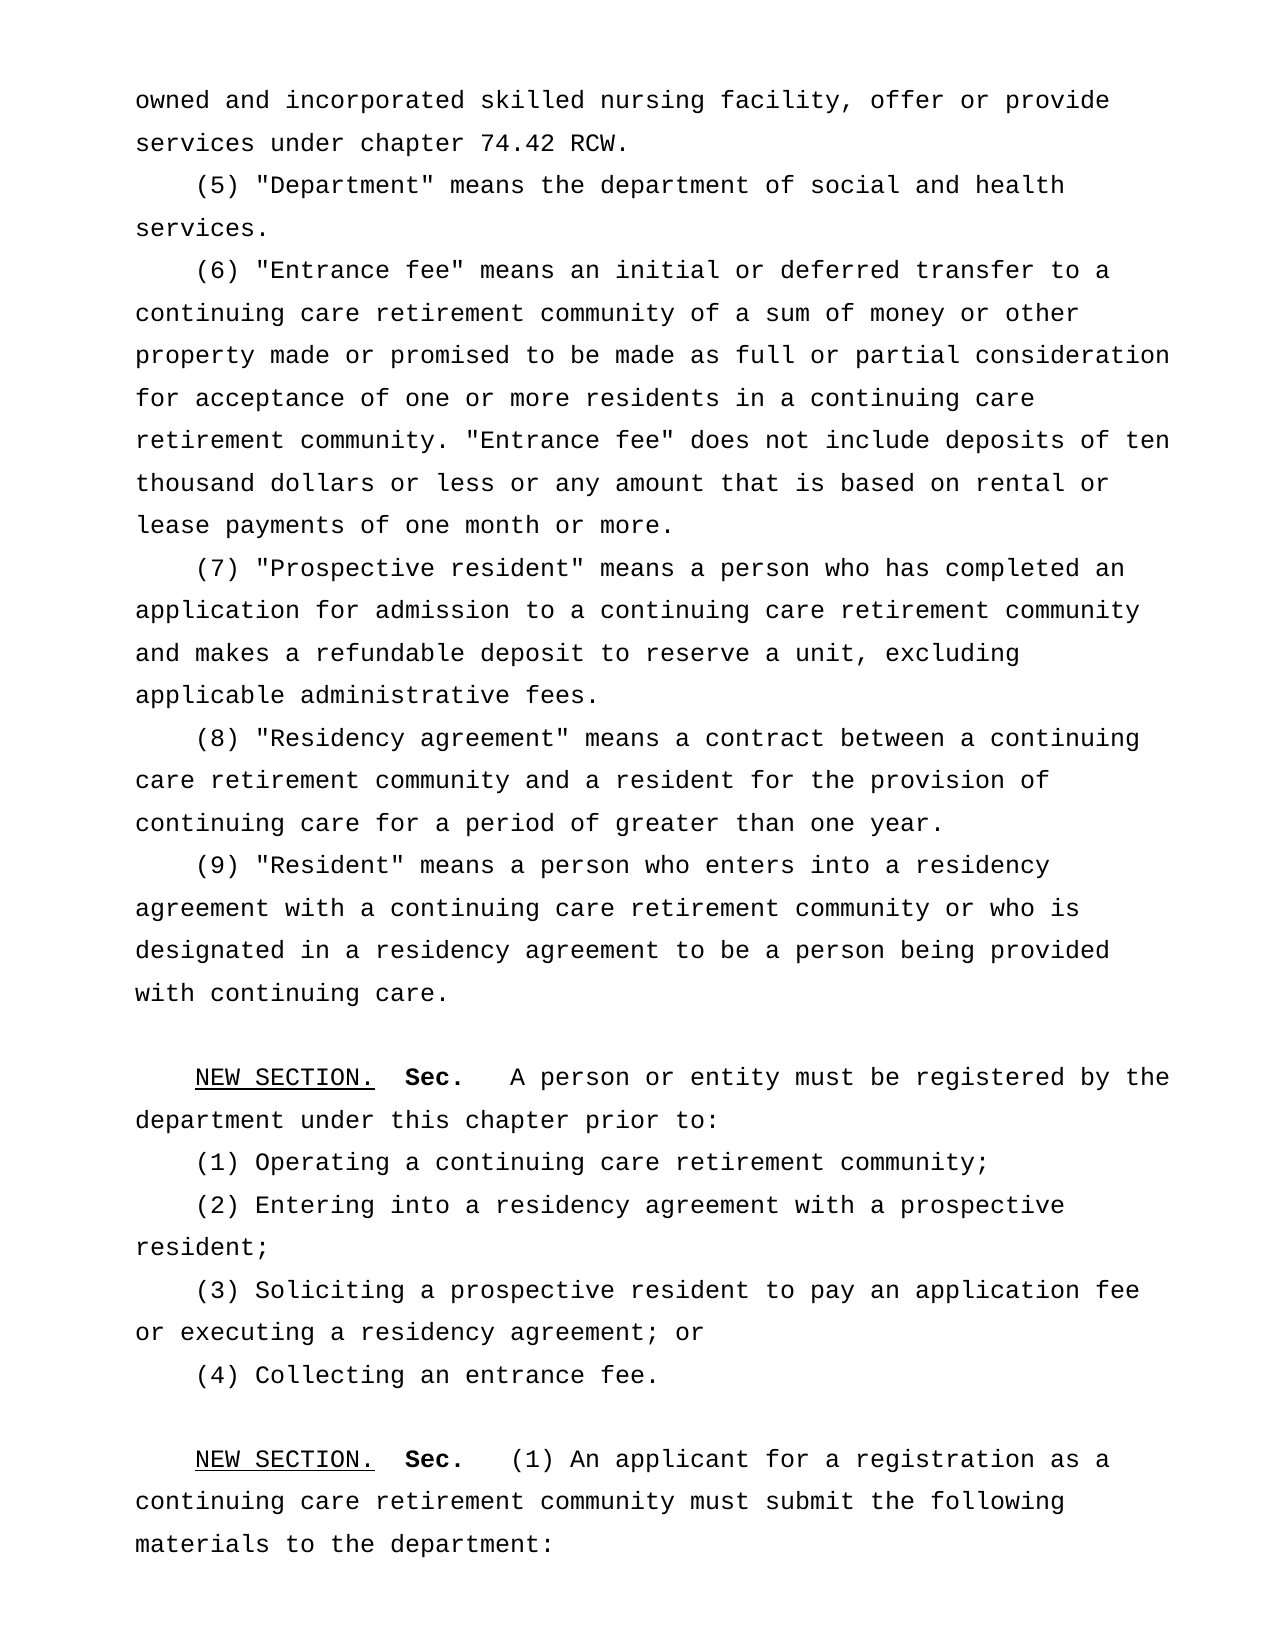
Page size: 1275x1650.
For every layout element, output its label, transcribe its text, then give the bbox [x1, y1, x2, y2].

text (9) "Resident" means a person who enters into a residency agreement with a continuing care retirement community or who is designated in a residency agreement to be a person being provided with continuing care. [135, 840, 1170, 1010]
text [135, 75, 1170, 160]
text (1) Operating a continuing care retirement community; [135, 1137, 1170, 1179]
text (7) "Prospective resident" means a person who has completed an application for admission to a continuing care retirement community and makes a refundable deposit to reserve a unit, excluding applicable administrative fees. [135, 542, 1170, 712]
text NEW SECTION. Sec. A person or entity must be registered by the department under this chapter prior to: [135, 1052, 1170, 1137]
text (6) "Entrance fee" means an initial or deferred transfer to a continuing care retirement community of a sum of money or other property made or promised to be made as full or partial consideration for acceptance of one or more residents in a continuing care retirement community. "Entrance fee" does not include deposits of ten thousand dollars or less or any amount that is based on rental or lease payments of one month or more. [135, 245, 1170, 542]
text (2) Entering into a residency agreement with a prospective resident; [135, 1179, 1170, 1264]
text (8) "Residency agreement" means a contract between a continuing care retirement community and a resident for the provision of continuing care for a period of greater than one year. [135, 712, 1170, 840]
text NEW SECTION. Sec. (1) An applicant for a registration as a continuing care retirement community must submit the following materials to the department: [135, 1433, 1170, 1561]
text (5) "Department" means the department of social and health services. [135, 160, 1170, 245]
text (3) Soliciting a prospective resident to pay an application fee or executing a residency agreement; or [135, 1264, 1170, 1349]
text (4) Collecting an entrance fee. [135, 1349, 1170, 1392]
